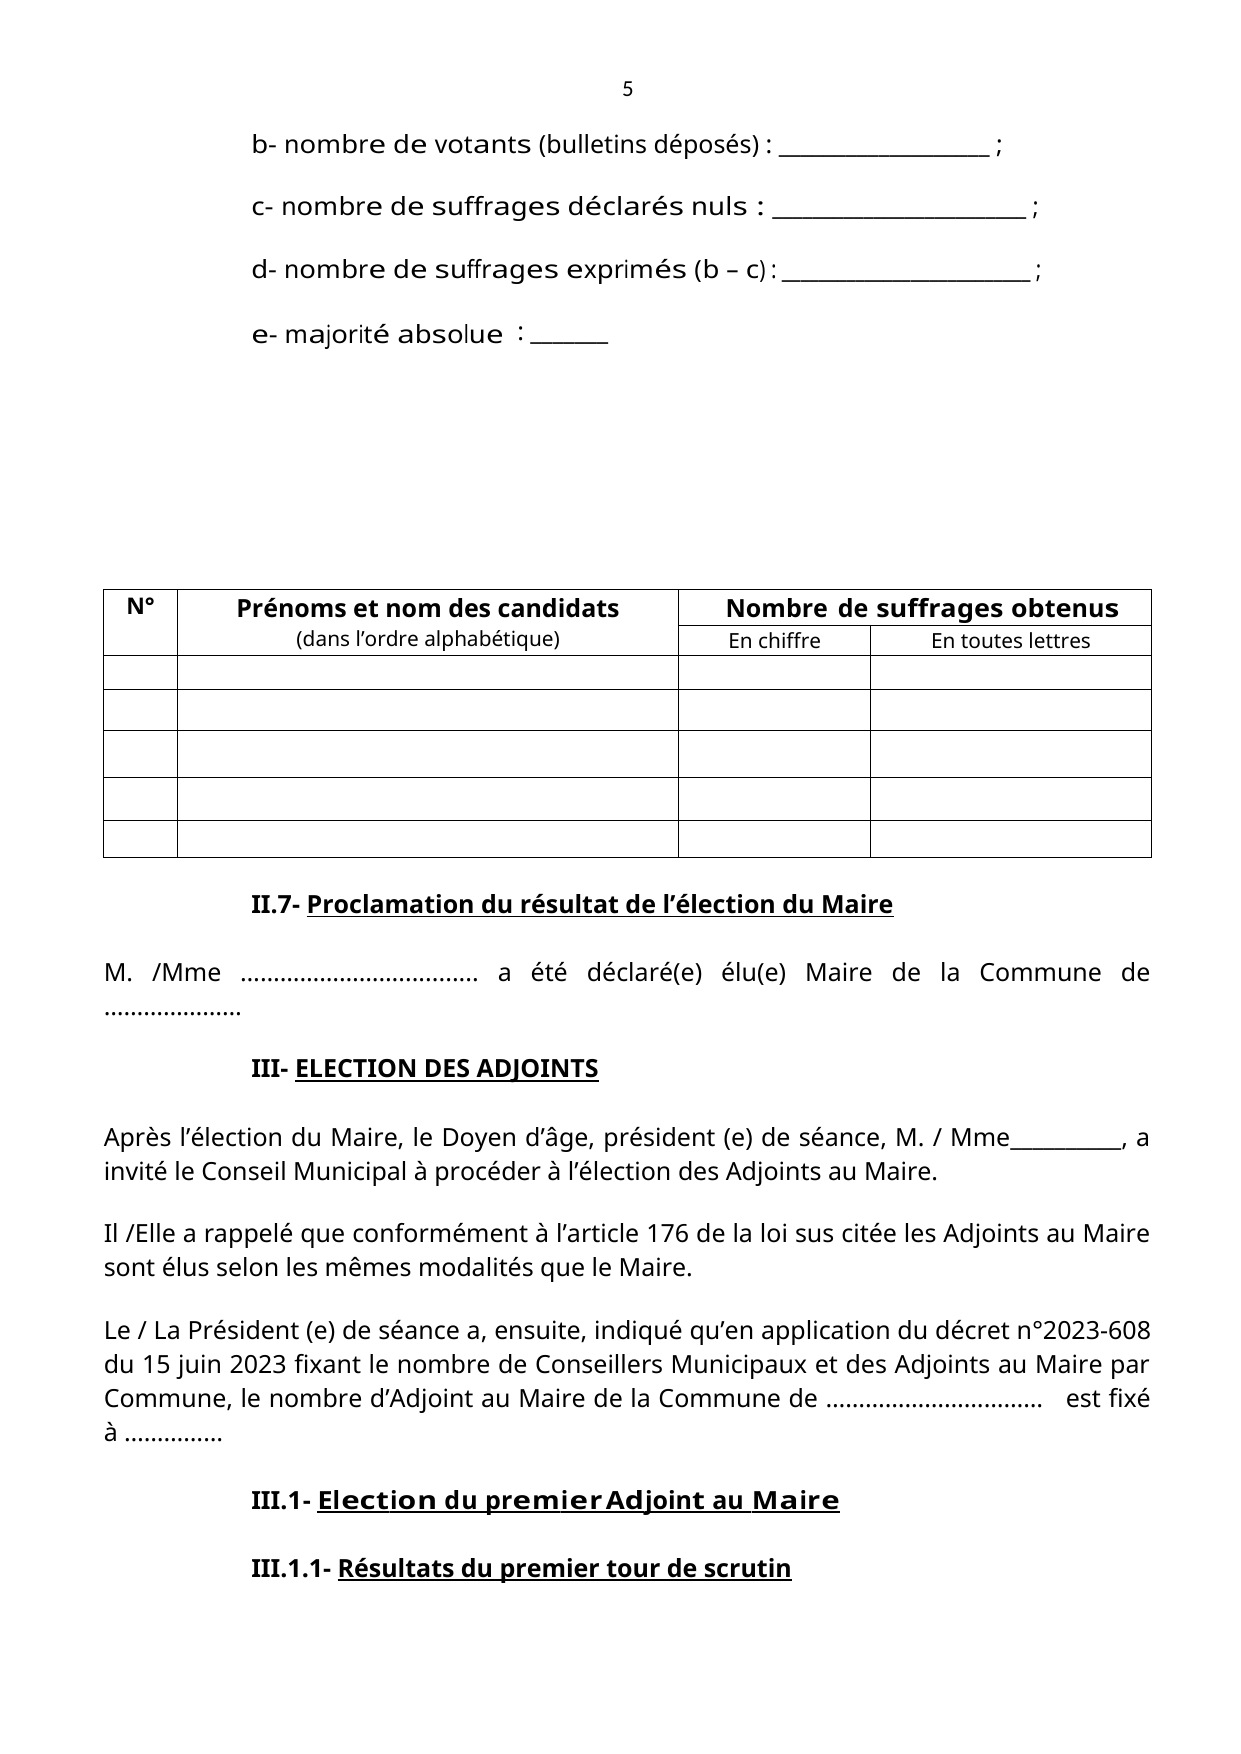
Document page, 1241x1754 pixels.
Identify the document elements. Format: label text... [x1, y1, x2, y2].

table_cell [679, 821, 870, 857]
text Il /Elle a rappelé que conformément à l’article 176 de la loi sus citée les Adjoints au Maire sont élus selon les mêmes modalités que le Maire. [103, 1216, 1152, 1284]
text c- nombre de suffrages déclarés nuls : _________________________ ; [103, 189, 1152, 223]
table_cell [871, 778, 1151, 820]
table_cell [871, 821, 1151, 857]
table_cell [104, 778, 177, 820]
table_cell [104, 656, 177, 689]
table_header Prénoms et nom des candidats (dans l’ordre alphabétique) [178, 590, 678, 655]
table_cell [104, 731, 177, 777]
text III.1.1- Résultats du premier tour de scrutin [103, 1551, 1152, 1585]
table_cell En toutes lettres [871, 626, 1151, 655]
table_cell [178, 731, 678, 777]
text M. /Mme ……………………............ a été déclaré(e) élu(e) Maire de la Commune de ………………… [103, 955, 1152, 1023]
table_cell [871, 731, 1151, 777]
table_cell [178, 778, 678, 820]
table_cell [679, 731, 870, 777]
table_cell [104, 690, 177, 730]
table_header Nombre de suffrages obtenus [679, 590, 1151, 625]
table_cell [104, 821, 177, 857]
table_cell [178, 656, 678, 689]
text Après l’élection du Maire, le Doyen d’âge, président (e) de séance, M. / Mme__________, a invité le Conseil Municipal à procéder à l’élection des Adjoints au Maire. [103, 1119, 1152, 1187]
table_cell [679, 690, 870, 730]
text b- nombre de votants (bulletins déposés) : ___________________ ; [103, 126, 1152, 161]
table_cell [871, 690, 1151, 730]
text d- nombre de suffrages exprimés (b – c) : ___________________________ ; [103, 251, 1152, 286]
text II.7- Proclamation du résultat de l’élection du Maire [103, 887, 1152, 921]
text e- majorité absolue : _______ [103, 314, 1152, 351]
table_cell [871, 656, 1151, 689]
table_cell [679, 656, 870, 689]
table_cell [178, 690, 678, 730]
table_cell [679, 778, 870, 820]
table_cell En chiffre [679, 626, 870, 655]
text Le / La Président (e) de séance a, ensuite, indiqué qu’en application du décret n°2023-608 du 15 juin 2023 fixant le nombre de Conseillers Municipaux et des Adjoints au Maire par Commune, le nombre d’Adjoint au Maire de la Commune de …………………………… est fixé à …………… [103, 1312, 1152, 1448]
table_header N° [104, 590, 177, 655]
text III.1- Election du premier Adjoint au Maire [103, 1483, 1152, 1517]
text III- ELECTION DES ADJOINTS [103, 1051, 1152, 1085]
table_cell [178, 821, 678, 857]
